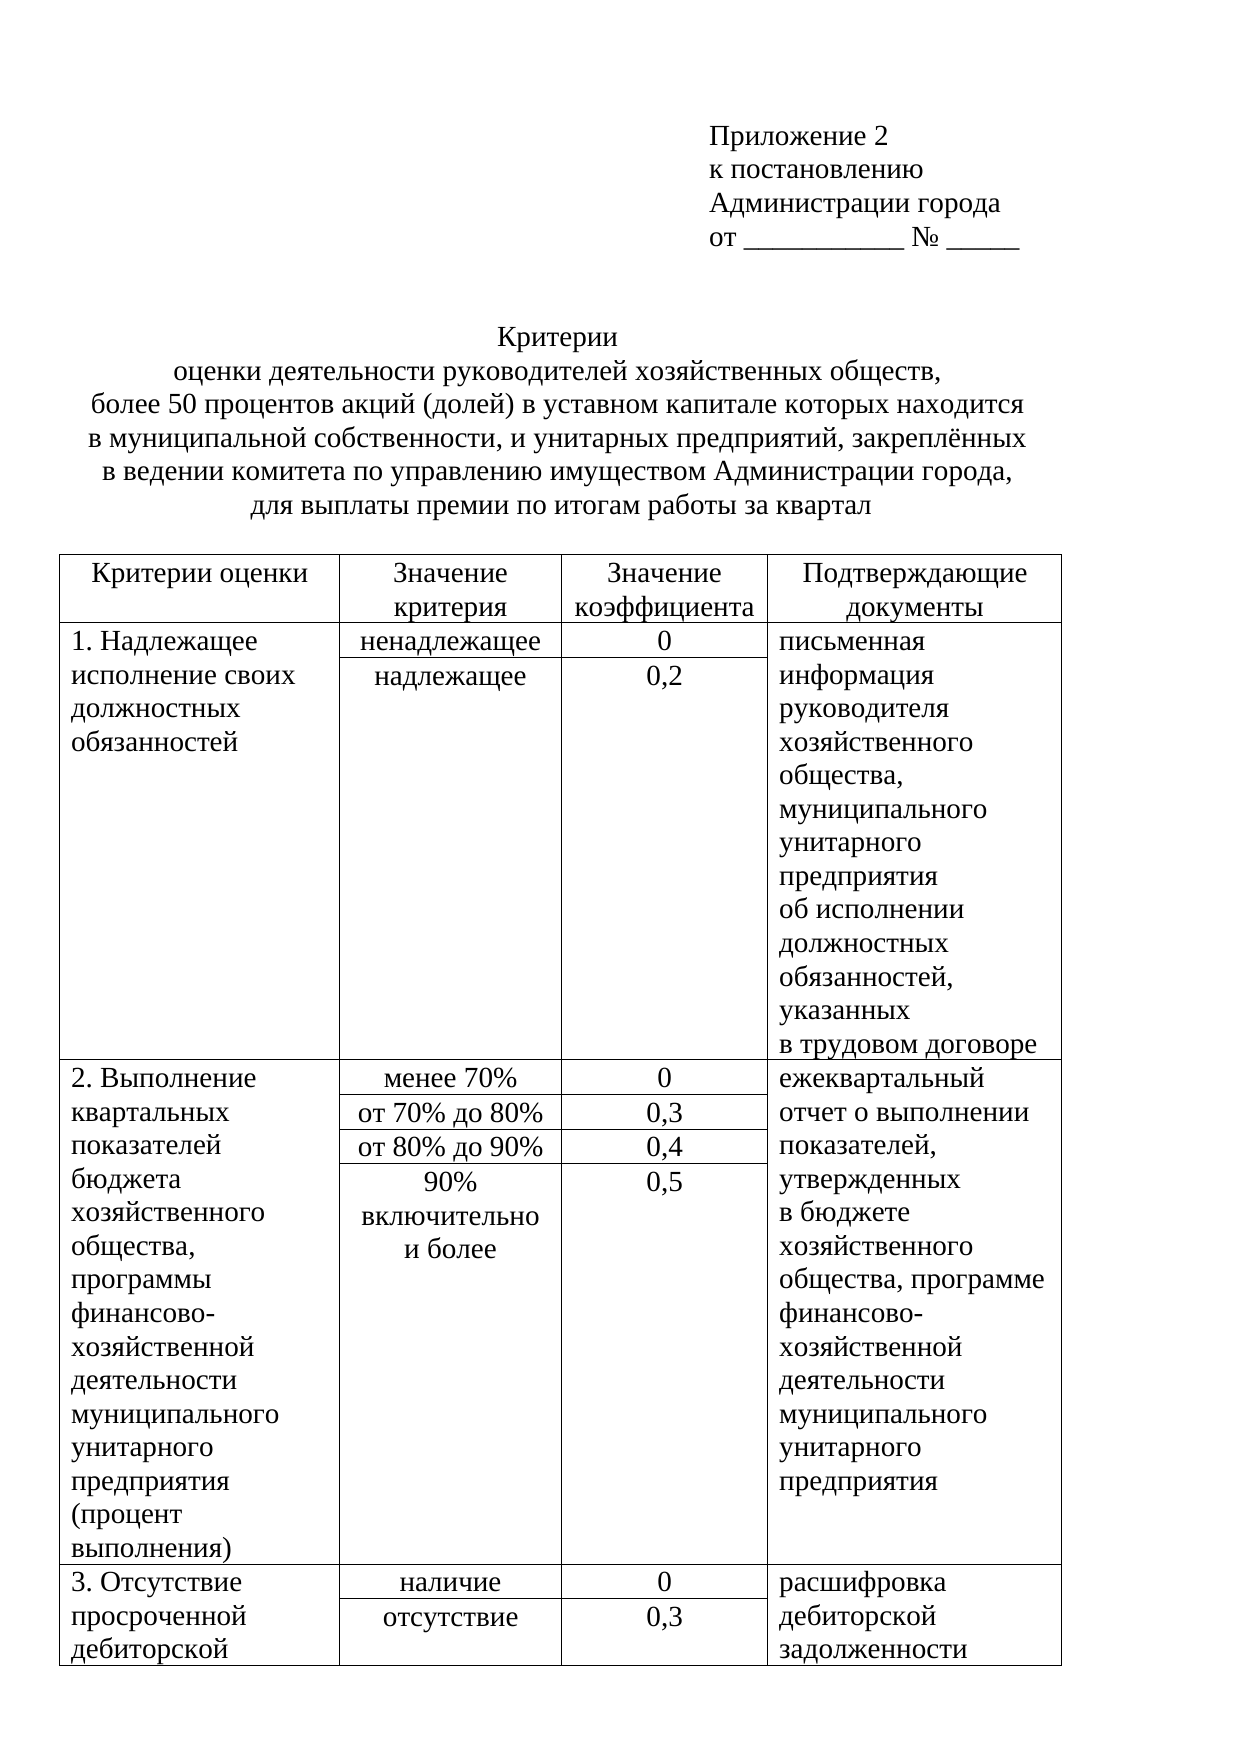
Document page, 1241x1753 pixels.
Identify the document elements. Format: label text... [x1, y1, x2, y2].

table_cell ненадлежащее [340, 623, 561, 657]
table_header Критерии оценки [60, 555, 339, 622]
table_cell 3. Отсутствие просроченной дебиторской задолженности не охваченной претензионно-исковой работой [60, 1565, 339, 1665]
table_header Значение коэффициента [562, 555, 767, 622]
text к постановлению [709, 152, 1063, 185]
table_cell 0,2 [562, 658, 767, 1059]
table_cell 0,3 [562, 1095, 767, 1128]
table_cell от 70% до 80% [340, 1095, 561, 1128]
table_cell расшифровка дебиторской задолженности с указанием наименования контрагента, номера договора и периода возникновения с подтверждающими документами (по требованию) [768, 1565, 1061, 1665]
text от ___________ № _____ [709, 219, 1063, 252]
table_cell менее 70% [340, 1060, 561, 1094]
table_cell 0 [562, 1565, 767, 1598]
table_cell 2. Выполнение квартальных показателей бюджета хозяйственного общества, программы финансово-хозяйственной деятельности муниципального унитарного предприятия (процент выполнения) [60, 1060, 339, 1563]
text Администрации города [709, 185, 1063, 219]
table_cell 0 [562, 623, 767, 657]
table_cell надлежащее [340, 658, 561, 1059]
text Критерии оценки деятельности руководителей хозяйственных обществ, более 50 процентов акций (долей) в уставном капитале которых находится в муниципальной собственности, и унитарных предприятий, закреплённых в ведении комитета по управлению имуществом Администрации города, для выплаты премии по итогам работы за квартал [59, 319, 1063, 521]
table_cell 0,3 [562, 1599, 767, 1665]
text Приложение 2 [709, 118, 1063, 152]
table_cell письменная информация руководителя хозяйственного общества, муниципального унитарного предприятия об исполнении должностных обязанностей, указанных в трудовом договоре [768, 623, 1061, 1059]
table_cell 0,4 [562, 1130, 767, 1163]
table_header Подтверждающие документы [768, 555, 1061, 622]
table_header Значение критерия [340, 555, 561, 622]
table_cell 0 [562, 1060, 767, 1094]
table_cell отсутствие [340, 1599, 561, 1665]
table_cell наличие [340, 1565, 561, 1598]
table_cell ежеквартальный отчет о выполнении показателей, утвержденных в бюджете хозяйственного общества, программе финансово-хозяйственной деятельности муниципального унитарного предприятия [768, 1060, 1061, 1563]
table_cell 90% включительно и более [340, 1164, 561, 1563]
table_cell 0,5 [562, 1164, 767, 1563]
table_cell от 80% до 90% [340, 1130, 561, 1163]
table_cell 1. Надлежащее исполнение своих должностных обязанностей [60, 623, 339, 1059]
